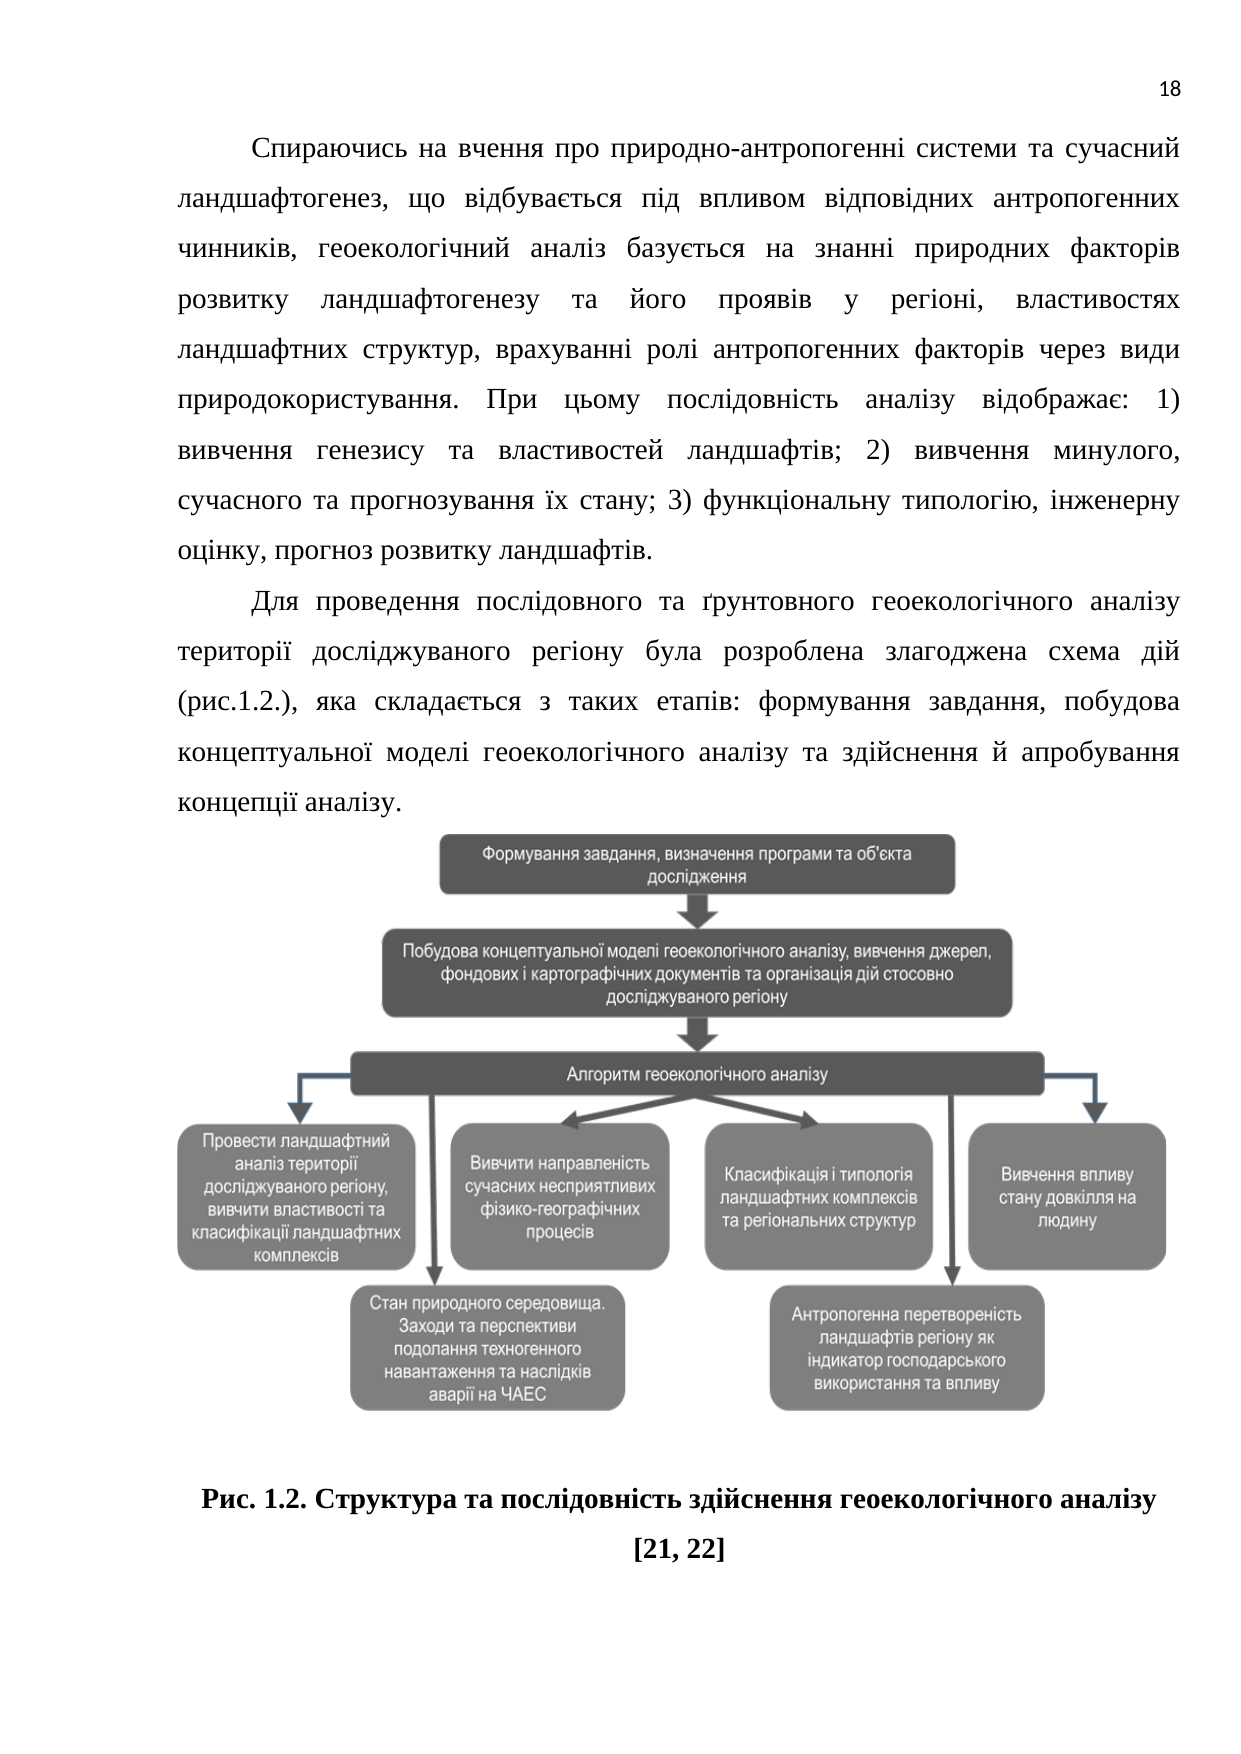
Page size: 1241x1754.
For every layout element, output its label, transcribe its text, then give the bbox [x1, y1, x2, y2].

text Для проведення послідовного та ґрунтовного геоекологічного аналізу території досліджуваного регіону була розроблена злагоджена схема дій (рис.1.2.), яка складається з таких етапів: формування завдання, побудова концептуальної моделі геоекологічного аналізу та здійснення й апробування концепції аналізу. [177, 583, 1181, 817]
text Спираючись на вчення про природно-антропогенні системи та сучасний ландшафтогенез, що відбувається під впливом відповідних антропогенних чинників, геоекологічний аналіз базується на знанні природних факторів розвитку ландшафтогенезу та його проявів у регіоні, властивостях ландшафтних структур, врахуванні ролі антропогенних факторів через види природокористування. При цьому послідовність аналізу відображає: 1) вивчення генезису та властивостей ландшафтів; 2) вивчення минулого, сучасного та прогнозування їх стану; 3) функціональну типологію, інженерну оцінку, прогноз розвитку ландшафтів. [177, 130, 1181, 566]
picture [177, 834, 1167, 1417]
text Рис. 1.2. Структура та послідовність здійснення геоекологічного аналізу [21, 22] [177, 1481, 1181, 1565]
